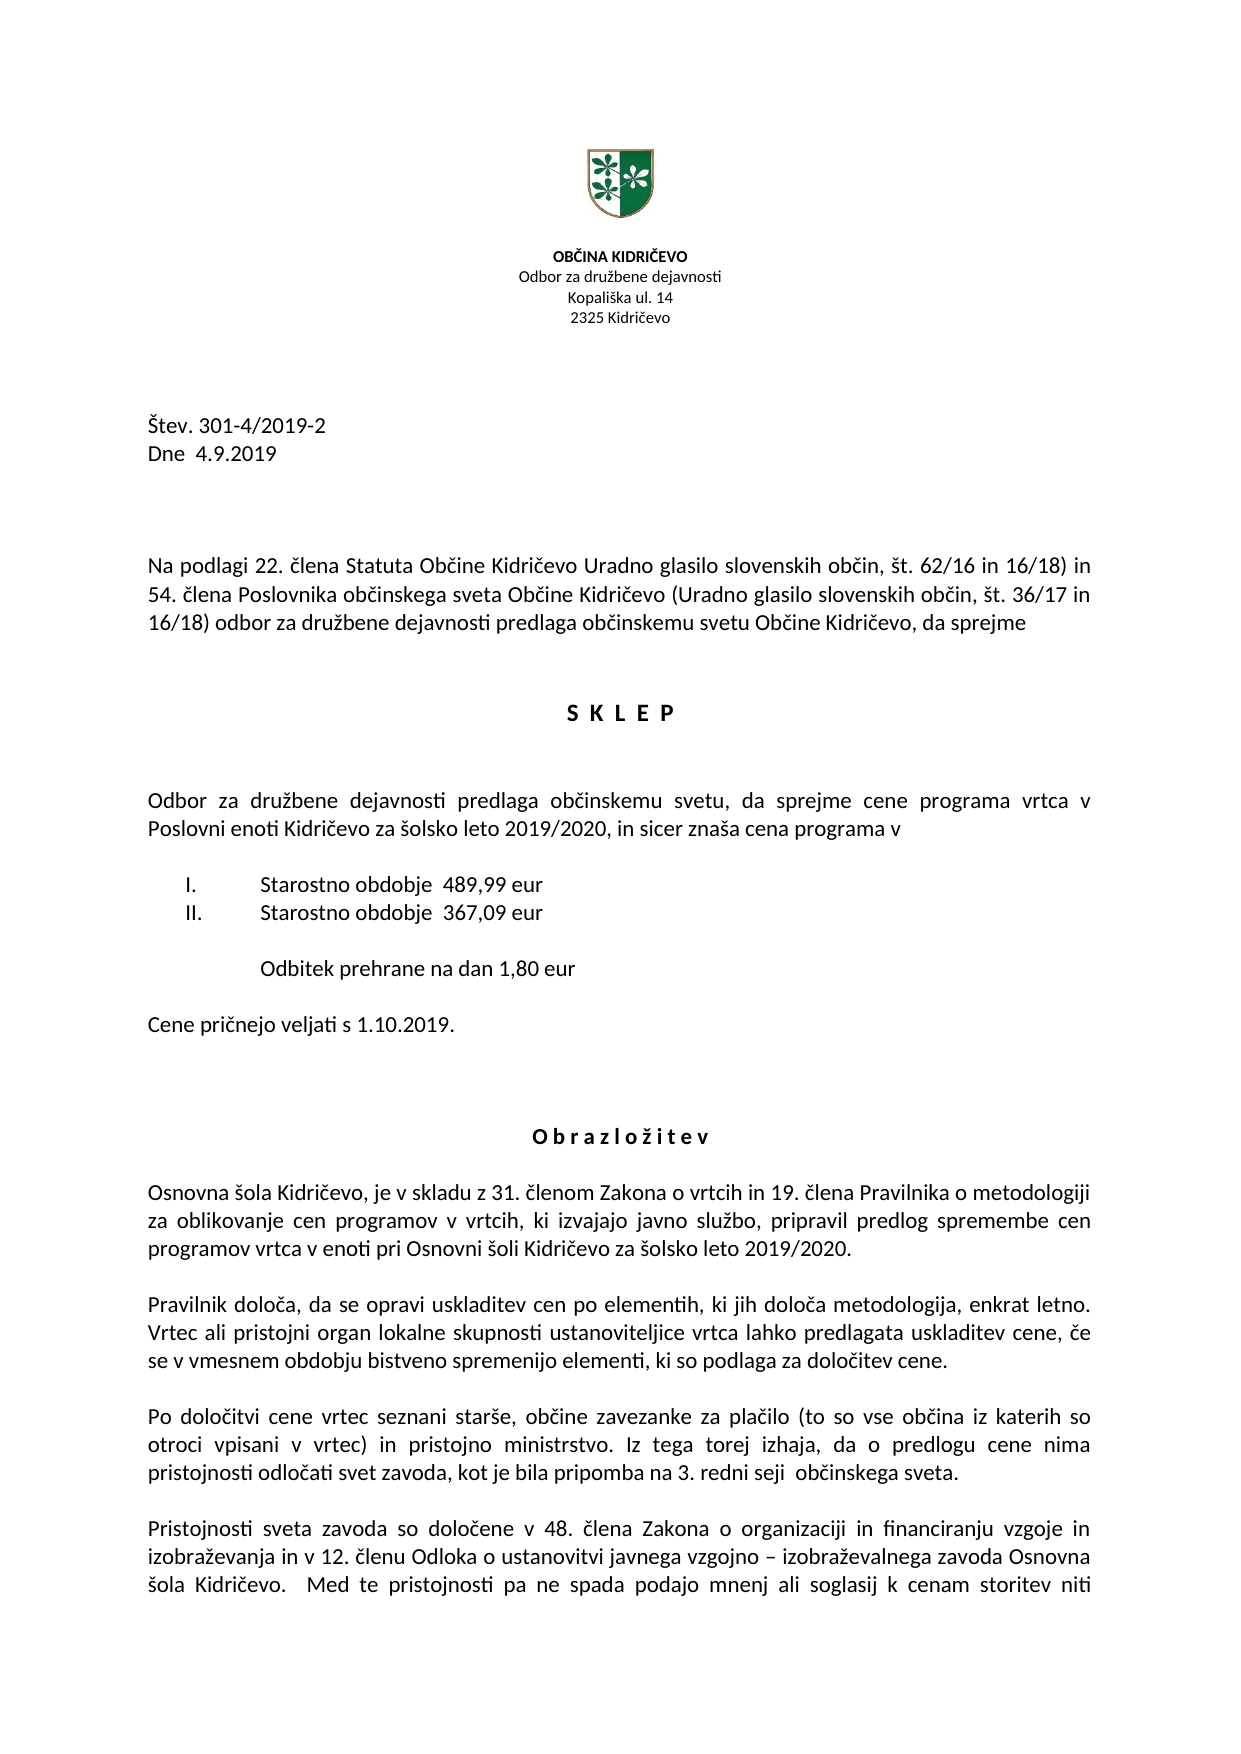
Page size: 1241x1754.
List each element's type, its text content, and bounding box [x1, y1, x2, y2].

text Osnovna šola Kidričevo, je v skladu z 31. členom Zakona o vrtcih in 19. člena Pravilnika o metodologiji za oblikovanje cen programov v vrtcih, ki izvajajo javno službo, pripravil predlog spremembe cen programov vrtca v enoti pri Osnovni šoli Kidričevo za šolsko leto 2019/2020. [148, 1178, 1093, 1262]
text Odbor za družbene dejavnosti [148, 267, 1093, 287]
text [148, 1514, 1093, 1598]
list Starostno obdobje 489,99 eur [185, 870, 1093, 898]
text Pravilnik določa, da se opravi uskladitev cen po elementih, ki jih določa metodologija, enkrat letno. Vrtec ali pristojni organ lokalne skupnosti ustanoviteljice vrtca lahko predlagata uskladitev cene, če se v vmesnem obdobju bistveno spremenijo elementi, ki so podlaga za določitev cene. [148, 1290, 1093, 1374]
text Na podlagi 22. člena Statuta Občine Kidričevo Uradno glasilo slovenskih občin, št. 62/16 in 16/18) in 54. člena Poslovnika občinskega sveta Občine Kidričevo (Uradno glasilo slovenskih občin, št. 36/17 in 16/18) odbor za družbene dejavnosti predlaga občinskemu svetu Občine Kidričevo, da sprejme [148, 552, 1093, 636]
text Odbor za družbene dejavnosti predlaga občinskemu svetu, da sprejme cene programa vrtca v Poslovni enoti Kidričevo za šolsko leto 2019/2020, in sicer znaša cena programa v [148, 786, 1093, 842]
text Dne 4.9.2019 [148, 439, 1093, 468]
text Po določitvi cene vrtec seznani starše, občine zavezanke za plačilo (to so vse občina iz katerih so otroci vpisani v vrtec) in pristojno ministrstvo. Iz tega torej izhaja, da o predlogu cene nima pristojnosti odločati svet zavoda, kot je bila pripomba na 3. redni seji občinskega sveta. [148, 1402, 1093, 1486]
text Odbitek prehrane na dan 1,80 eur [260, 954, 1093, 982]
list Starostno obdobje 367,09 eur [185, 898, 1093, 926]
text Cene pričnejo veljati s 1.10.2019. [148, 1010, 1093, 1038]
text Štev. 301-4/2019-2 [148, 412, 1093, 439]
text 2325 Kidričevo [148, 307, 1093, 327]
picture [586, 147, 655, 219]
text Kopališka ul. 14 [148, 287, 1093, 307]
text S K L E P [148, 697, 1093, 727]
text OBČINA KIDRIČEVO [148, 246, 1093, 267]
text O b r a z l o ž i t e v [148, 1122, 1093, 1150]
